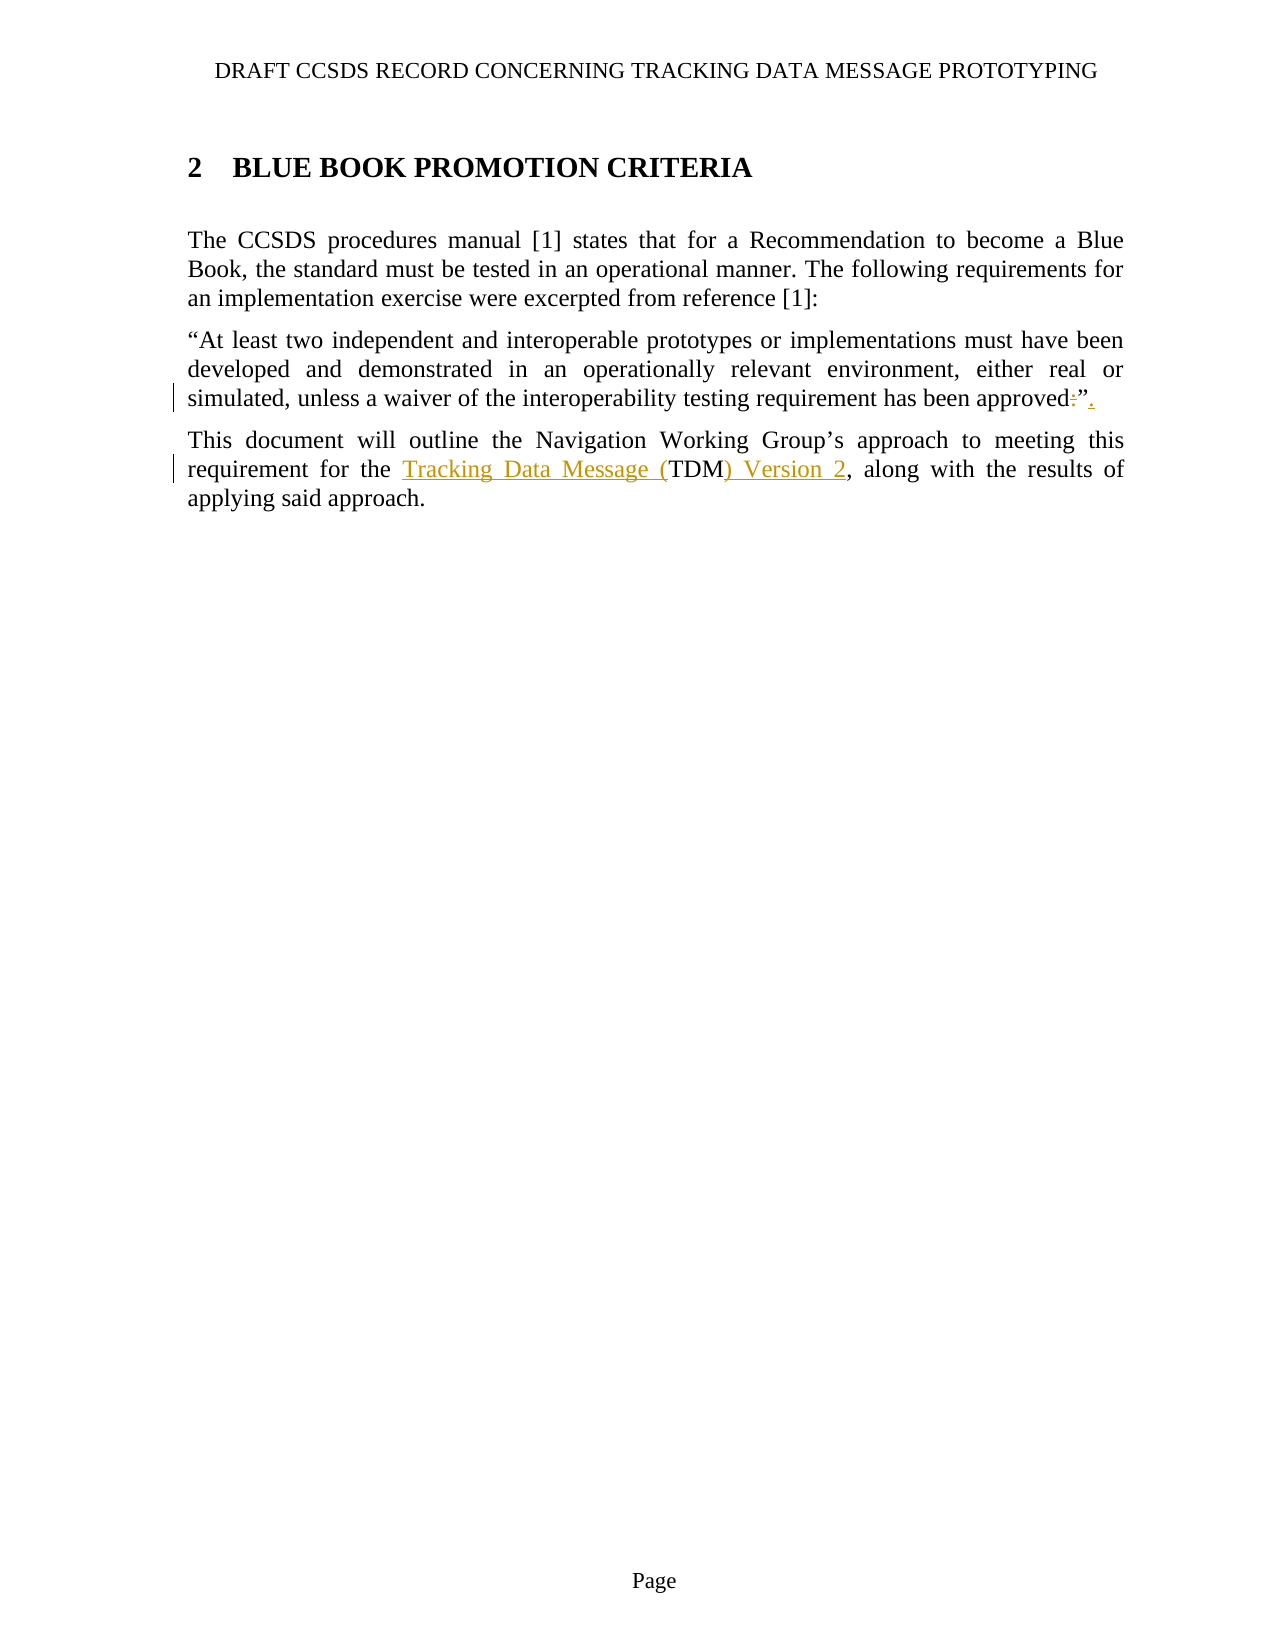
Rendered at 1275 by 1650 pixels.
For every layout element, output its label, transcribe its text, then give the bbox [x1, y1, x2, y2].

text The CCSDS procedures manual [1] states that for a Recommendation to become a Blue Book, the standard must be tested in an operational manner. The following requirements for an implementation exercise were excerpted from reference [1]: [187, 225, 1125, 312]
subtitle BLUE BOOK PROMOTION CRITERIA [187, 150, 1125, 183]
text This document will outline the Navigation Working Group’s approach to meeting this requirement for the TDM, along with the results of applying said approach. [187, 424, 1125, 512]
text “At least two independent and interoperable prototypes or implementations must have been developed and demonstrated in an operationally relevant environment, either real or simulated, unless a waiver of the interoperability testing requirement has been approved” [187, 325, 1125, 412]
